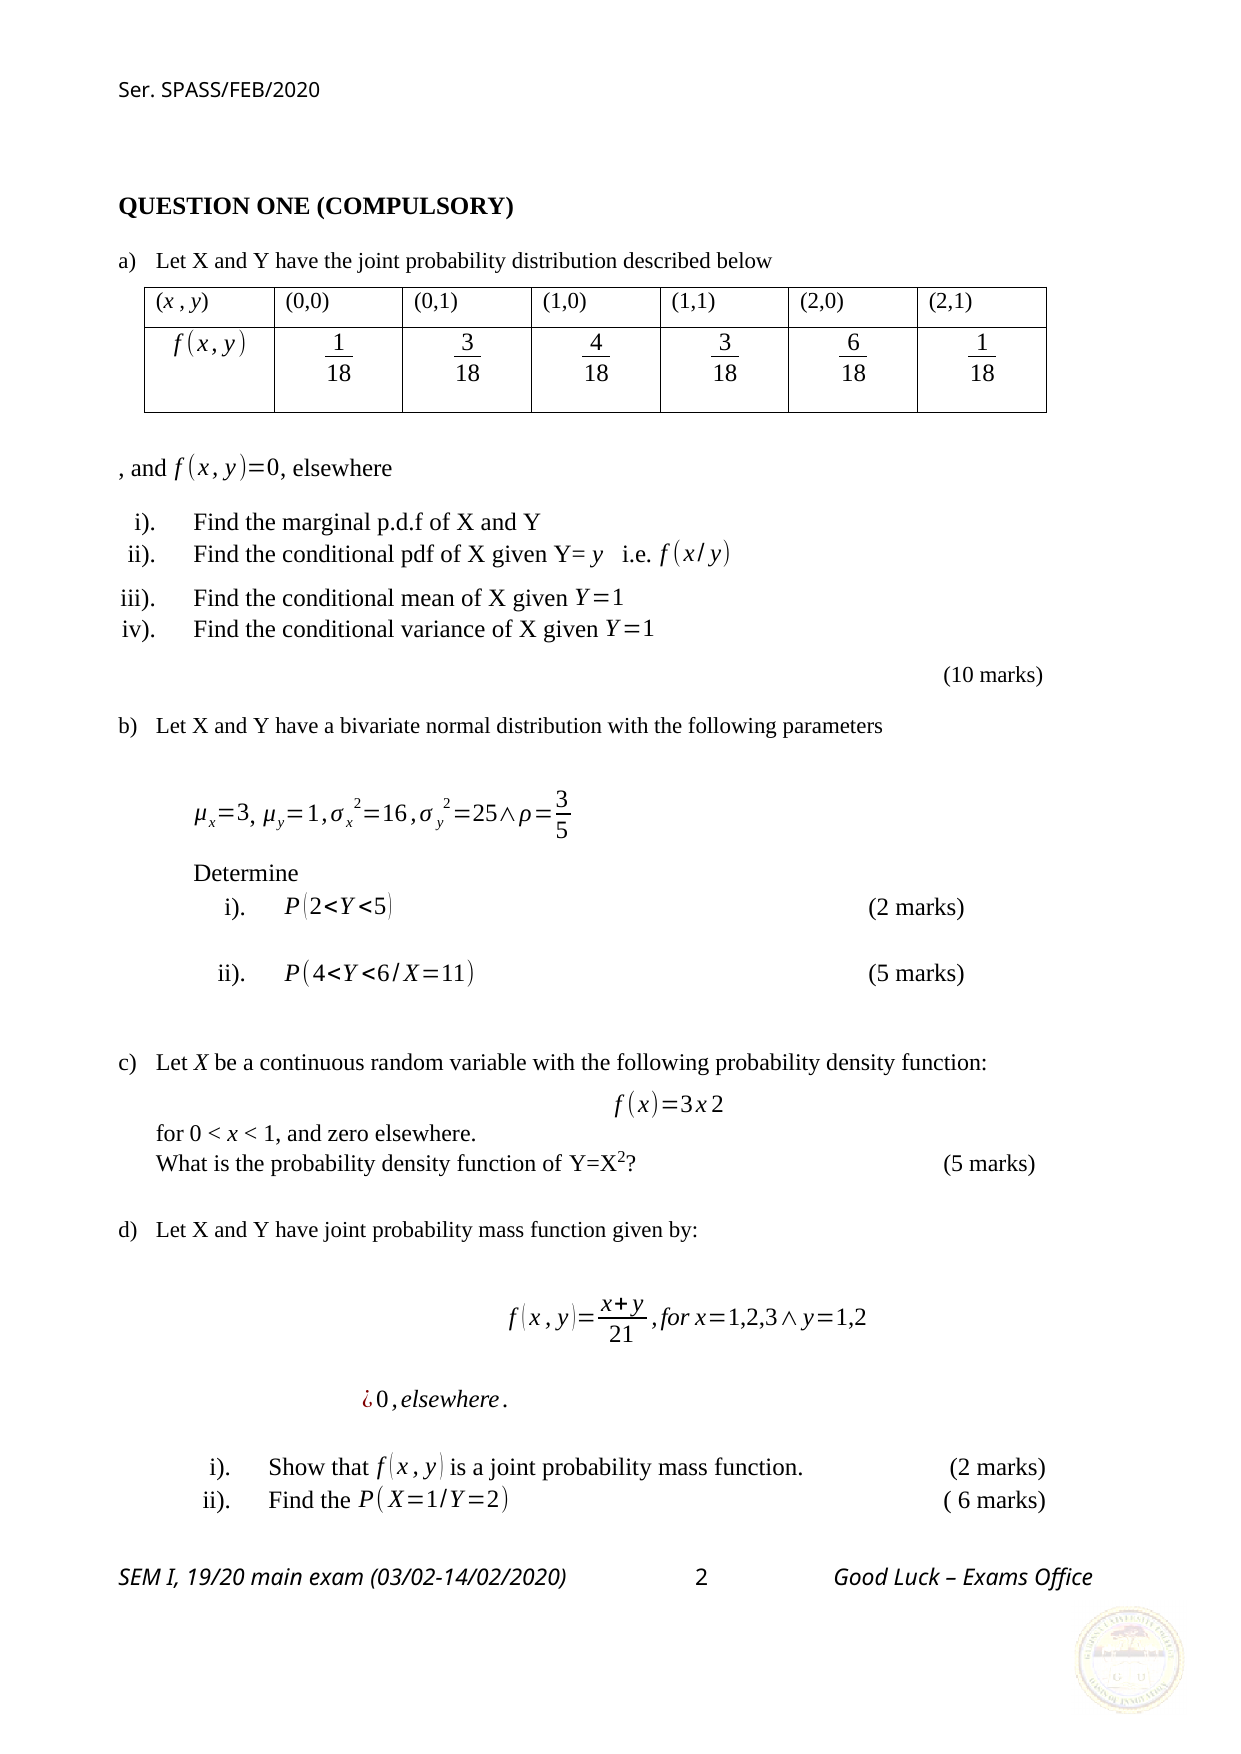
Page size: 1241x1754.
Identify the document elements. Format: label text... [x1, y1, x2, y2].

list Find the conditional pdf of X given Y= y i.e. [156, 538, 1181, 568]
text for 0 < x < 1, and zero elsewhere. [156, 1119, 1181, 1147]
table_cell [145, 328, 274, 412]
table_cell [532, 328, 660, 412]
table_cell [275, 328, 402, 412]
list , [193, 785, 1181, 844]
list Let X and Y have the joint probability distribution described below [118, 247, 1181, 273]
table_header (1,0) [532, 288, 660, 327]
list (2 marks) [246, 891, 1181, 922]
list Let X be a continuous random variable with the following probability density function: [118, 1048, 1181, 1075]
table_cell [403, 328, 531, 412]
list Find the marginal p.d.f of X and Y [156, 507, 1181, 536]
list Let X and Y have joint probability mass function given by: [118, 1217, 1181, 1243]
list (5 marks) [246, 957, 1181, 987]
table_header (2,0) [789, 288, 917, 327]
table_header (1,1) [661, 288, 788, 327]
list Let X and Y have a bivariate normal distribution with the following parameters [118, 713, 1181, 739]
list Find the conditional variance of X given [156, 614, 1181, 643]
text What is the probability density function of Y=X2? (5 marks) [156, 1147, 1181, 1177]
list Find the conditional mean of X given [156, 583, 1181, 612]
text QUESTION ONE (COMPULSORY) [118, 191, 1181, 220]
text (10 marks) [943, 662, 1181, 688]
table_cell [918, 328, 1046, 412]
table_header (x , y) [145, 288, 274, 327]
table_cell [661, 328, 788, 412]
table_header (0,1) [403, 288, 531, 327]
list Find the ( 6 marks) [231, 1484, 1181, 1514]
table_cell [789, 328, 917, 412]
table_header (2,1) [918, 288, 1046, 327]
list Show that is a joint probability mass function. (2 marks) [231, 1451, 1181, 1482]
table_header (0,0) [275, 288, 402, 327]
list Determine [193, 858, 1181, 887]
text , and , elsewhere [118, 452, 1181, 482]
